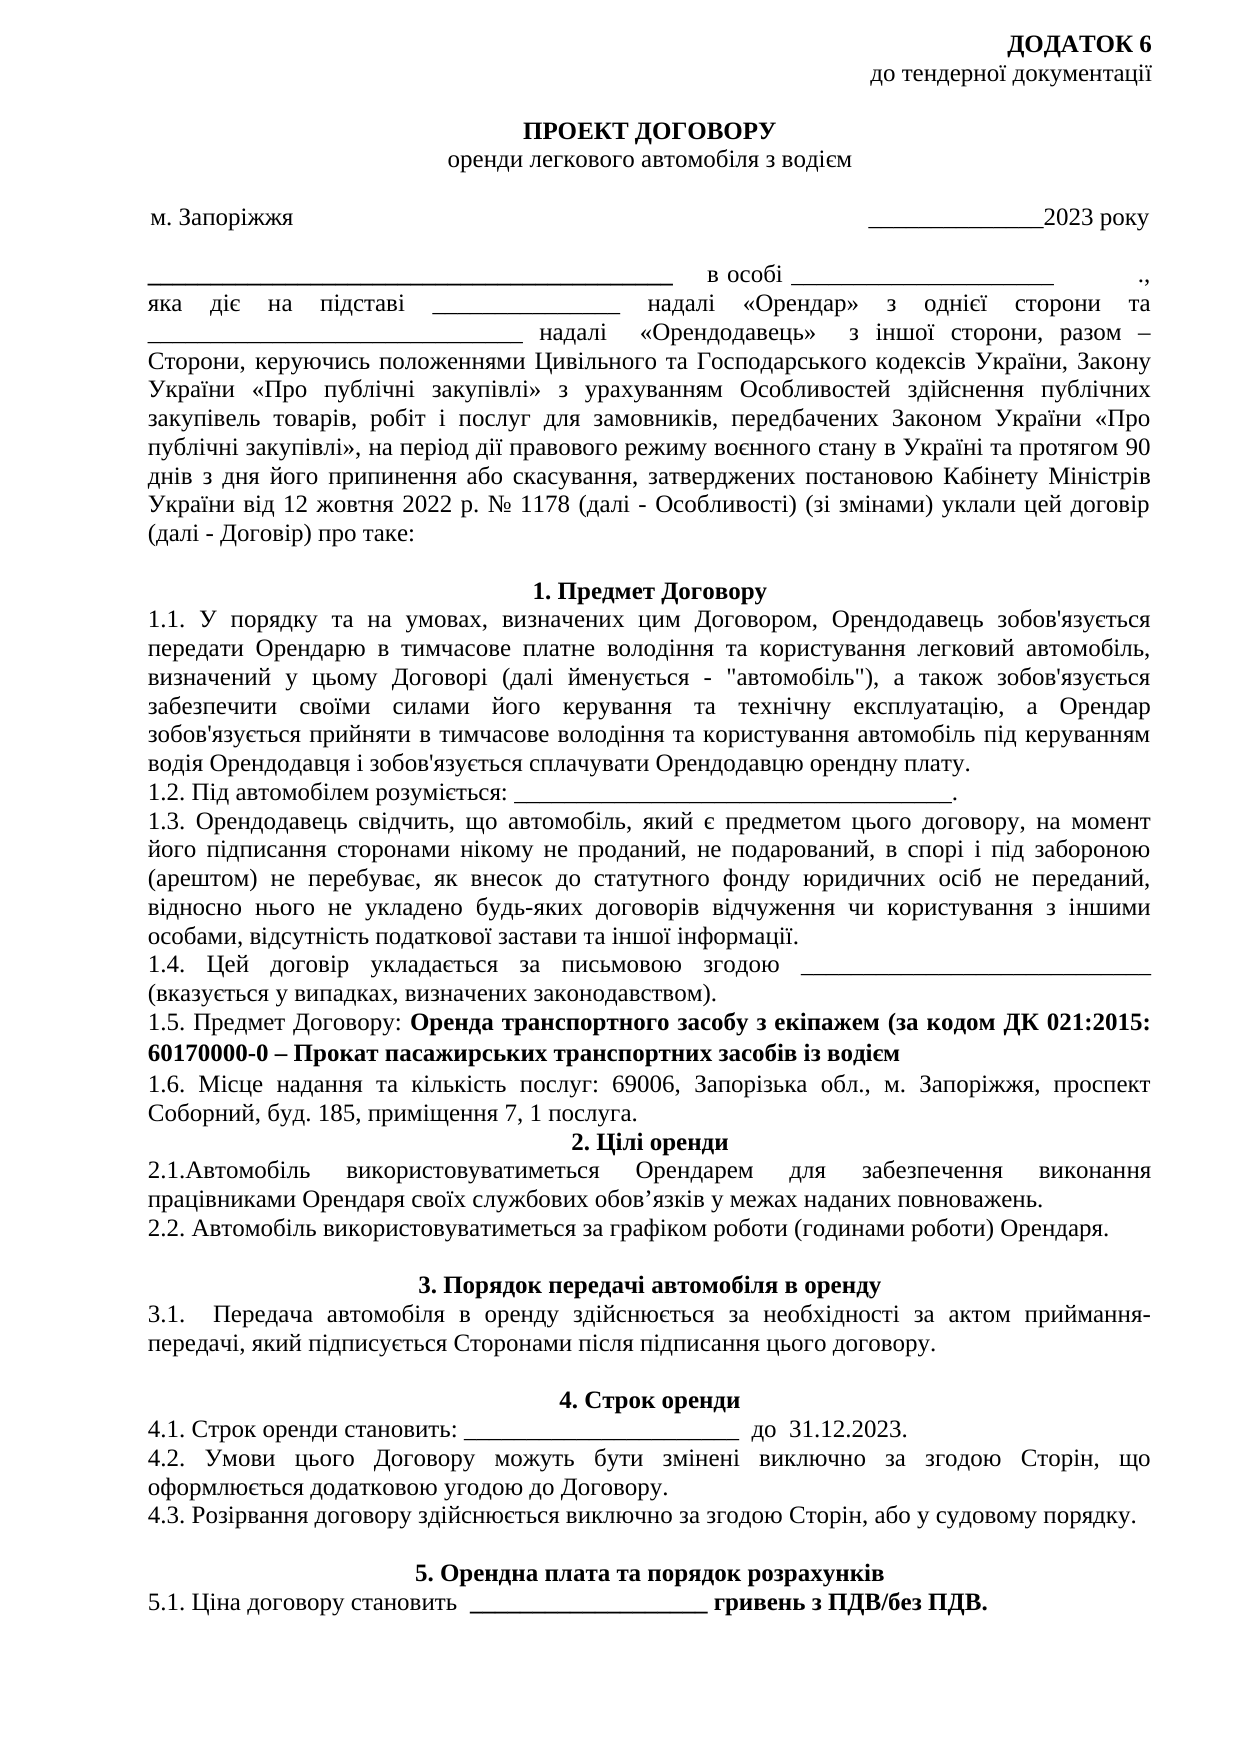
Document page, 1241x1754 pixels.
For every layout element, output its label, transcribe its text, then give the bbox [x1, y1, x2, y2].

text 3. Порядок передачі автомобіля в оренду [148, 1270, 1152, 1299]
text 5.1. Ціна договору становить ___________________ гривень з ПДВ/без ПДВ. [148, 1587, 1152, 1615]
text ПРОЕКТ ДОГОВОРУ [148, 116, 1152, 144]
text 1.6. Місце надання та кількість послуг: 69006, Запорізька обл., м. Запоріжжя, проспект Соборний, буд. 185, приміщення 7, 1 послуга. [148, 1069, 1152, 1127]
text 1.3. Орендодавець свідчить, що автомобіль, який є предметом цього договору, на момент його підписання сторонами нікому не проданий, не подарований, в спорі і під забороною (арештом) не перебуває, як внесок до статутного фонду юридичних осіб не переданий, відносно нього не укладено будь-яких договорів відчуження чи користування з іншими особами, відсутність податкової застави та іншої інформації. [148, 806, 1152, 949]
text 2. Цілі оренди [148, 1127, 1152, 1155]
text 1.5. Предмет Договору: Оренда транспортного засобу з екіпажем (за кодом ДК 021:2015: 60170000-0 – Прокат пасажирських транспортних засобів із водієм [148, 1007, 1152, 1067]
text __________________________________________ в особі _____________________ ., яка діє на підставі _______________ надалі «Орендар» з однієї сторони та ______________________________ надалі «Орендодавець» з іншої сторони, разом – Сторони, керуючись положеннями Цивільного та Господарського кодексів України, Закону України «Про публічні закупівлі» з урахуванням Особливостей здійснення публічних закупівель товарів, робіт і послуг для замовників, передбачених Законом України «Про публічні закупівлі», на період дії правового режиму воєнного стану в Україні та протягом 90 днів з дня його припинення або скасування, затверджених постановою Кабінету Міністрів України від 12 жовтня 2022 р. № 1178 (далі - Особливості) (зі змінами) уклали цей договір (далі - Договір) про таке: [148, 259, 1152, 547]
text 1.1. У порядку та на умовах, визначених цим Договором, Орендодавець зобов'язується передати Орендарю в тимчасове платне володіння та користування легковий автомобіль, визначений у цьому Договорі (далі йменується - "автомобіль"), а також зобов'язується забезпечити своїми силами його керування та технічну експлуатацію, а Орендар зобов'язується прийняти в тимчасове володіння та користування автомобіль під керуванням водія Орендодавця і зобов'язується сплачувати Орендодавцю орендну плату. [148, 604, 1152, 777]
text 4.2. Умови цього Договору можуть бути змінені виключно за згодою Сторін, що оформлюється додатковою угодою до Договору. [148, 1443, 1152, 1500]
text оренди легкового автомобіля з водієм [148, 144, 1152, 173]
text 3.1. Передача автомобіля в оренду здійснюється за необхідності за актом приймання-передачі, який підписується Сторонами після підписання цього договору. [148, 1299, 1152, 1357]
text 1.4. Цей договір укладається за письмовою згодою ____________________________ (вказується у випадках, визначених законодавством). [148, 949, 1152, 1007]
text 2.2. Автомобіль використовуватиметься за графіком роботи (годинами роботи) Орендаря. [148, 1213, 1152, 1242]
text ДОДАТОК 6 [162, 29, 1152, 58]
text м. Запоріжжя ______________2023 року [148, 202, 1152, 231]
text 4. Строк оренди [148, 1385, 1152, 1414]
text до тендерної документації [162, 58, 1152, 87]
text 4.3. Розірвання договору здійснюється виключно за згодою Сторін, або у судовому порядку. [148, 1500, 1152, 1529]
text 2.1.Автомобіль використовуватиметься Орендарем для забезпечення виконання працівниками Орендаря своїх службових обов’язків у межах наданих повноважень. [148, 1155, 1152, 1213]
text 5. Орендна плата та порядок розрахунків [148, 1558, 1152, 1587]
text 1. Предмет Договору [148, 576, 1152, 604]
text 1.2. Під автомобілем розуміється: ___________________________________. [148, 777, 1152, 806]
text 4.1. Строк оренди становить: ______________________ до 31.12.2023. [148, 1414, 1152, 1443]
